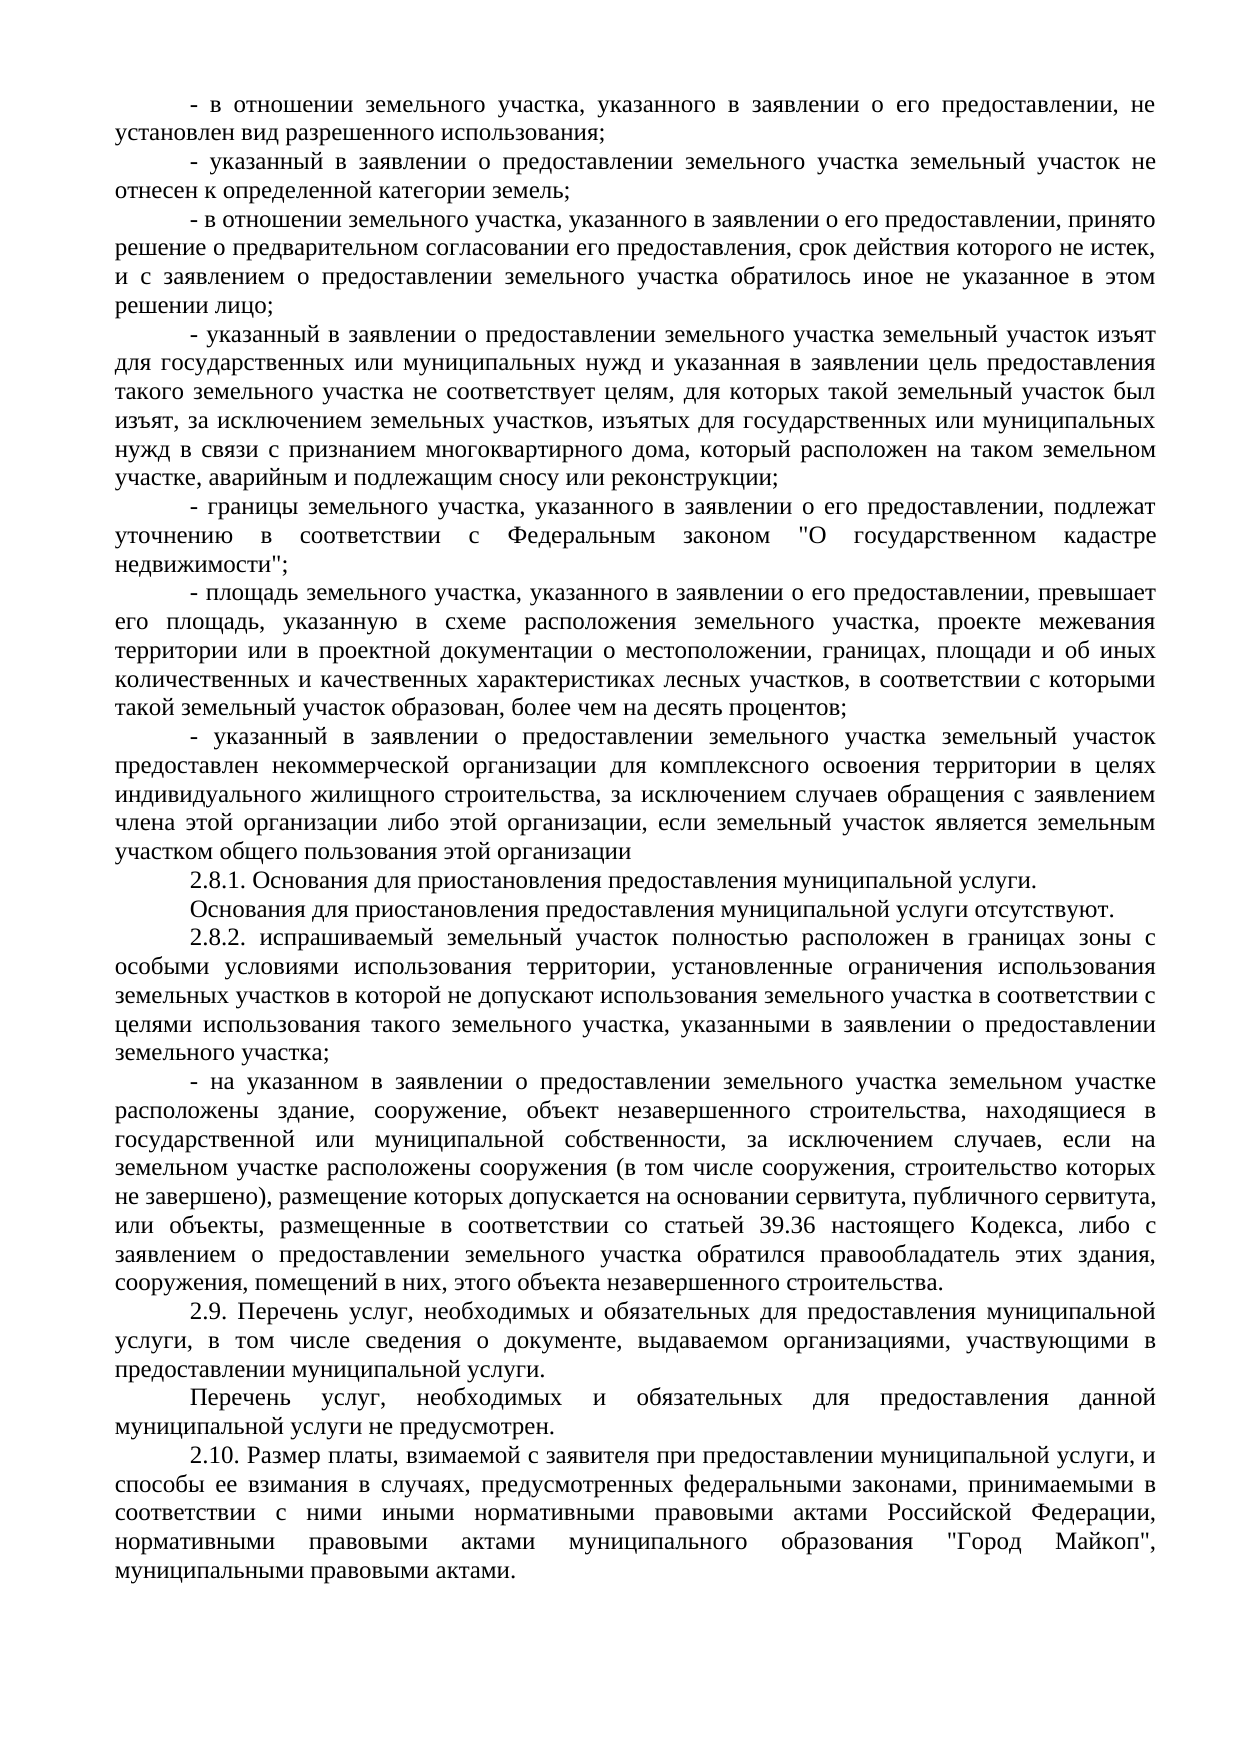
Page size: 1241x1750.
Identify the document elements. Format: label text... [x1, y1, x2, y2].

text - границы земельного участка, указанного в заявлении о его предоставлении, подлежат уточнению в соответствии с Федеральным законом "О государственном кадастре недвижимости"; [114, 491, 1157, 577]
text 2.10. Размер платы, взимаемой с заявителя при предоставлении муниципальной услуги, и способы ее взимания в случаях, предусмотренных федеральными законами, принимаемыми в соответствии с ними иными нормативными правовыми актами Российской Федерации, нормативными правовыми актами муниципального образования "Город Майкоп", муниципальными правовыми актами. [114, 1440, 1157, 1584]
text - площадь земельного участка, указанного в заявлении о его предоставлении, превышает его площадь, указанную в схеме расположения земельного участка, проекте межевания территории или в проектной документации о местоположении, границах, площади и об иных количественных и качественных характеристиках лесных участков, в соответствии с которыми такой земельный участок образован, более чем на десять процентов; [114, 577, 1157, 721]
text 2.8.1. Основания для приостановления предоставления муниципальной услуги. [114, 865, 1157, 894]
text Основания для приостановления предоставления муниципальной услуги отсутствуют. [114, 894, 1157, 922]
text - указанный в заявлении о предоставлении земельного участка земельный участок предоставлен некоммерческой организации для комплексного освоения территории в целях индивидуального жилищного строительства, за исключением случаев обращения с заявлением члена этой организации либо этой организации, если земельный участок является земельным участком общего пользования этой организации [114, 721, 1157, 865]
text - на указанном в заявлении о предоставлении земельного участка земельном участке расположены здание, сооружение, объект незавершенного строительства, находящиеся в государственной или муниципальной собственности, за исключением случаев, если на земельном участке расположены сооружения (в том числе сооружения, строительство которых не завершено), размещение которых допускается на основании сервитута, публичного сервитута, или объекты, размещенные в соответствии со статьей 39.36 настоящего Кодекса, либо с заявлением о предоставлении земельного участка обратился правообладатель этих здания, сооружения, помещений в них, этого объекта незавершенного строительства. [114, 1066, 1157, 1296]
text - в отношении земельного участка, указанного в заявлении о его предоставлении, не установлен вид разрешенного использования; [114, 89, 1157, 146]
text 2.9. Перечень услуг, необходимых и обязательных для предоставления муниципальной услуги, в том числе сведения о документе, выдаваемом организациями, участвующими в предоставлении муниципальной услуги. [114, 1296, 1157, 1382]
text - в отношении земельного участка, указанного в заявлении о его предоставлении, принято решение о предварительном согласовании его предоставления, срок действия которого не истек, и с заявлением о предоставлении земельного участка обратилось иное не указанное в этом решении лицо; [114, 204, 1157, 319]
text 2.8.2. испрашиваемый земельный участок полностью расположен в границах зоны с особыми условиями использования территории, установленные ограничения использования земельных участков в которой не допускают использования земельного участка в соответствии с целями использования такого земельного участка, указанными в заявлении о предоставлении земельного участка; [114, 922, 1157, 1066]
text - указанный в заявлении о предоставлении земельного участка земельный участок изъят для государственных или муниципальных нужд и указанная в заявлении цель предоставления такого земельного участка не соответствует целям, для которых такой земельный участок был изъят, за исключением земельных участков, изъятых для государственных или муниципальных нужд в связи с признанием многоквартирного дома, который расположен на таком земельном участке, аварийным и подлежащим сносу или реконструкции; [114, 319, 1157, 491]
text Перечень услуг, необходимых и обязательных для предоставления данной муниципальной услуги не предусмотрен. [114, 1382, 1157, 1440]
text - указанный в заявлении о предоставлении земельного участка земельный участок не отнесен к определенной категории земель; [114, 146, 1157, 204]
